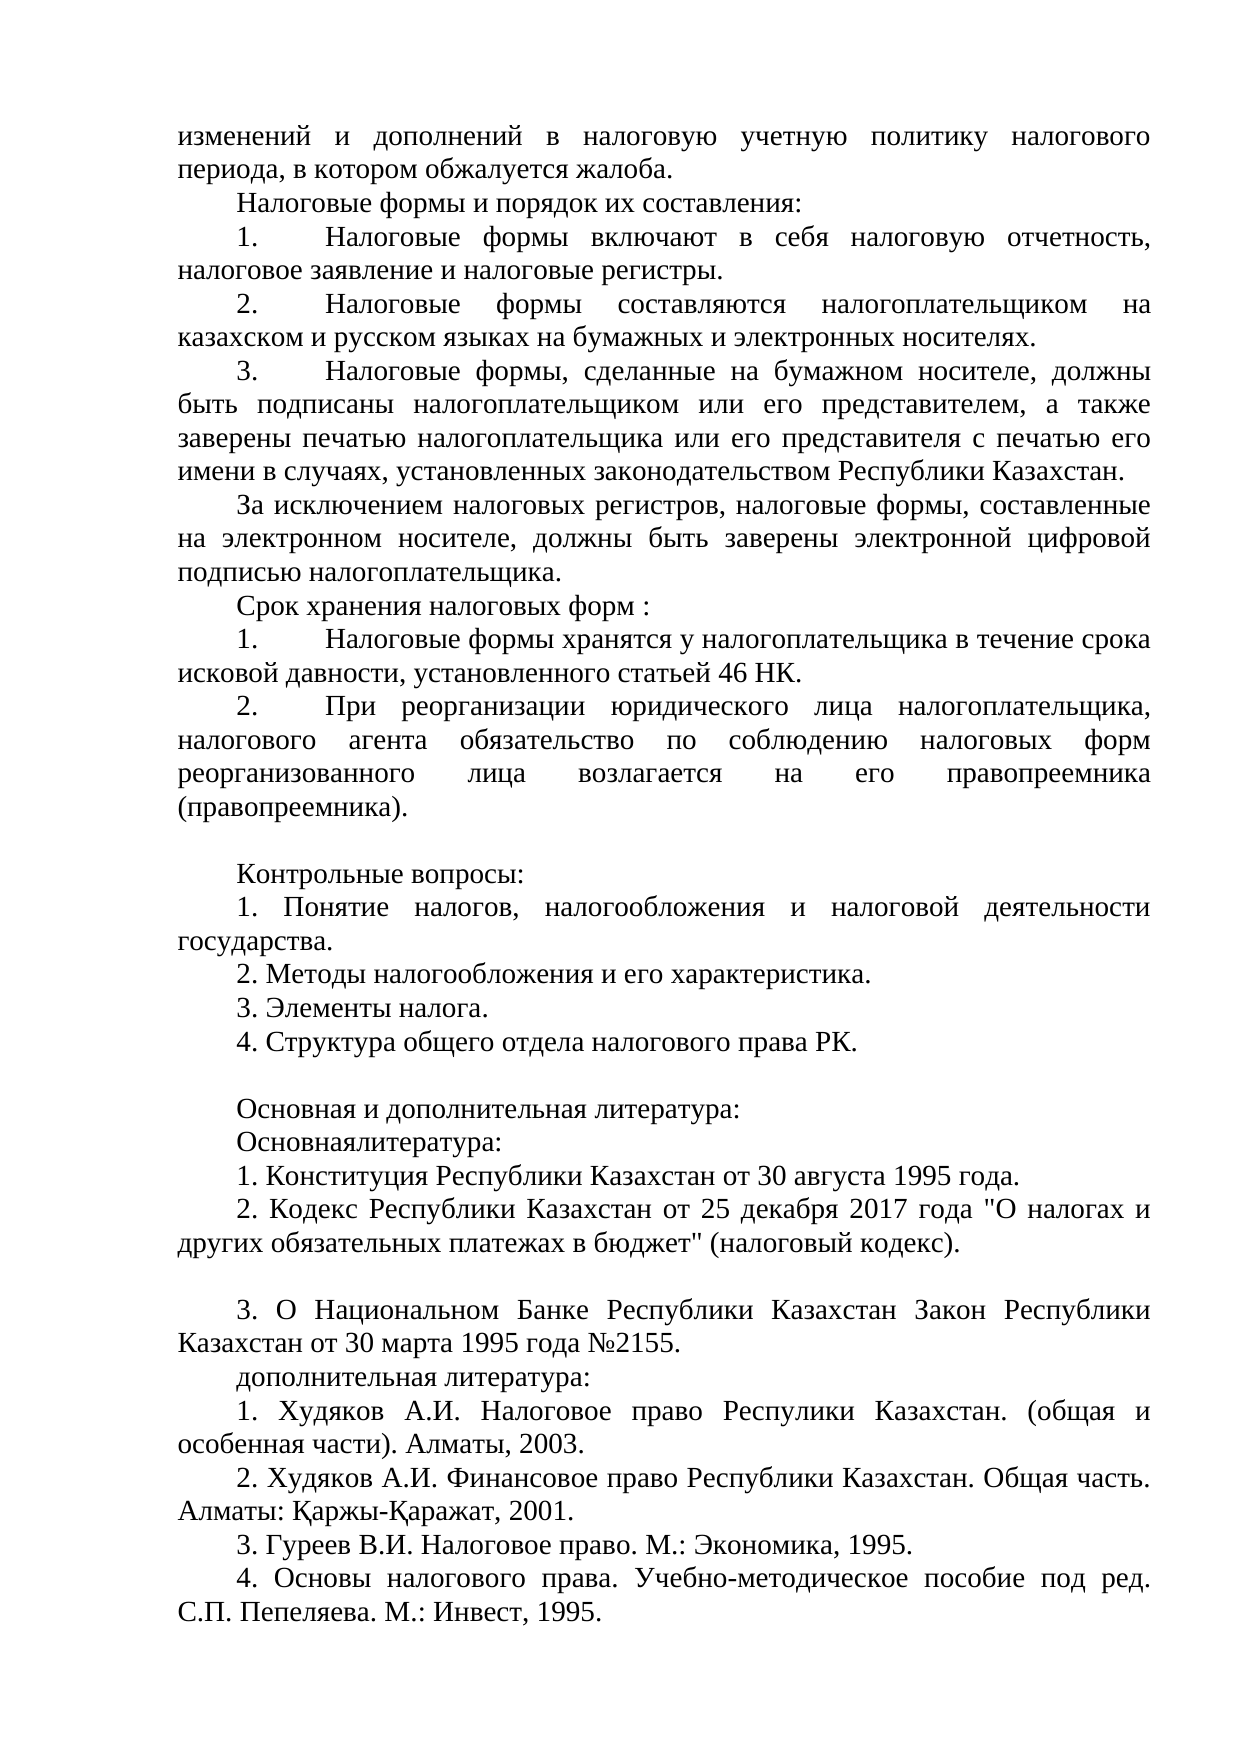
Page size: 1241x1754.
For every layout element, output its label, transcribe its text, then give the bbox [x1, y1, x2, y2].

text Налоговые формы и порядок их составления: [177, 185, 1152, 219]
text дополнительная литература: [177, 1359, 1152, 1393]
text Срок хранения налоговых форм : [177, 588, 1152, 621]
text 2. Кодекс Республики Казахстан от 25 декабря 2017 года "О налогах и других обязательных платежах в бюджет" (налоговый кодекс). [177, 1191, 1152, 1258]
text 2. Методы налогообложения и его характеристика. [177, 957, 1152, 990]
text 4. Структура общего отдела налогового права РК. [177, 1024, 1152, 1057]
text 3. Налоговые формы, сделанные на бумажном носителе, должны быть подписаны налогоплательщиком или его представителем, а также заверены печатью налогоплательщика или его представителя с печатью его имени в случаях, установленных законодательством Республики Казахстан. [177, 353, 1152, 487]
text 1. Худяков А.И. Налоговое право Респулики Казахстан. (общая и особенная части). Алматы, 2003. [177, 1393, 1152, 1460]
text 1. Конституция Республики Казахстан от 30 августа 1995 года. [177, 1158, 1152, 1191]
text 2. Налоговые формы составляются налогоплательщиком на казахском и русском языках на бумажных и электронных носителях. [177, 286, 1152, 353]
text 3. О Национальном Банке Республики Казахстан Закон Республики Казахстан от 30 марта 1995 года №2155. [177, 1292, 1152, 1359]
text 3. Элементы налога. [177, 990, 1152, 1024]
text 1. Налоговые формы хранятся у налогоплательщика в течение срока исковой давности, установленного статьей 46 НК. [177, 621, 1152, 688]
text Основнаялитература: [177, 1124, 1152, 1158]
text 1. Понятие налогов, налогообложения и налоговой деятельности государства. [177, 889, 1152, 957]
text 4. Основы налогового права. Учебно-методическое пособие под ред. С.П. Пепеляева. М.: Инвест, 1995. [177, 1560, 1152, 1627]
text 3. Гуреев В.И. Налоговое право. М.: Экономика, 1995. [177, 1527, 1152, 1560]
text 2. Худяков А.И. Финансовое право Республики Казахстан. Общая часть. Алматы: Қаржы-Қаражат, 2001. [177, 1460, 1152, 1527]
text 2. При реорганизации юридического лица налогоплательщика, налогового агента обязательство по соблюдению налоговых форм реорганизованного лица возлагается на его правопреемника (правопреемника). [177, 688, 1152, 822]
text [177, 118, 1152, 185]
text Контрольные вопросы: [177, 856, 1152, 889]
text Основная и дополнительная литература: [177, 1091, 1152, 1124]
text За исключением налоговых регистров, налоговые формы, составленные на электронном носителе, должны быть заверены электронной цифровой подписью налогоплательщика. [177, 487, 1152, 588]
text 1. Налоговые формы включают в себя налоговую отчетность, налоговое заявление и налоговые регистры. [177, 219, 1152, 286]
